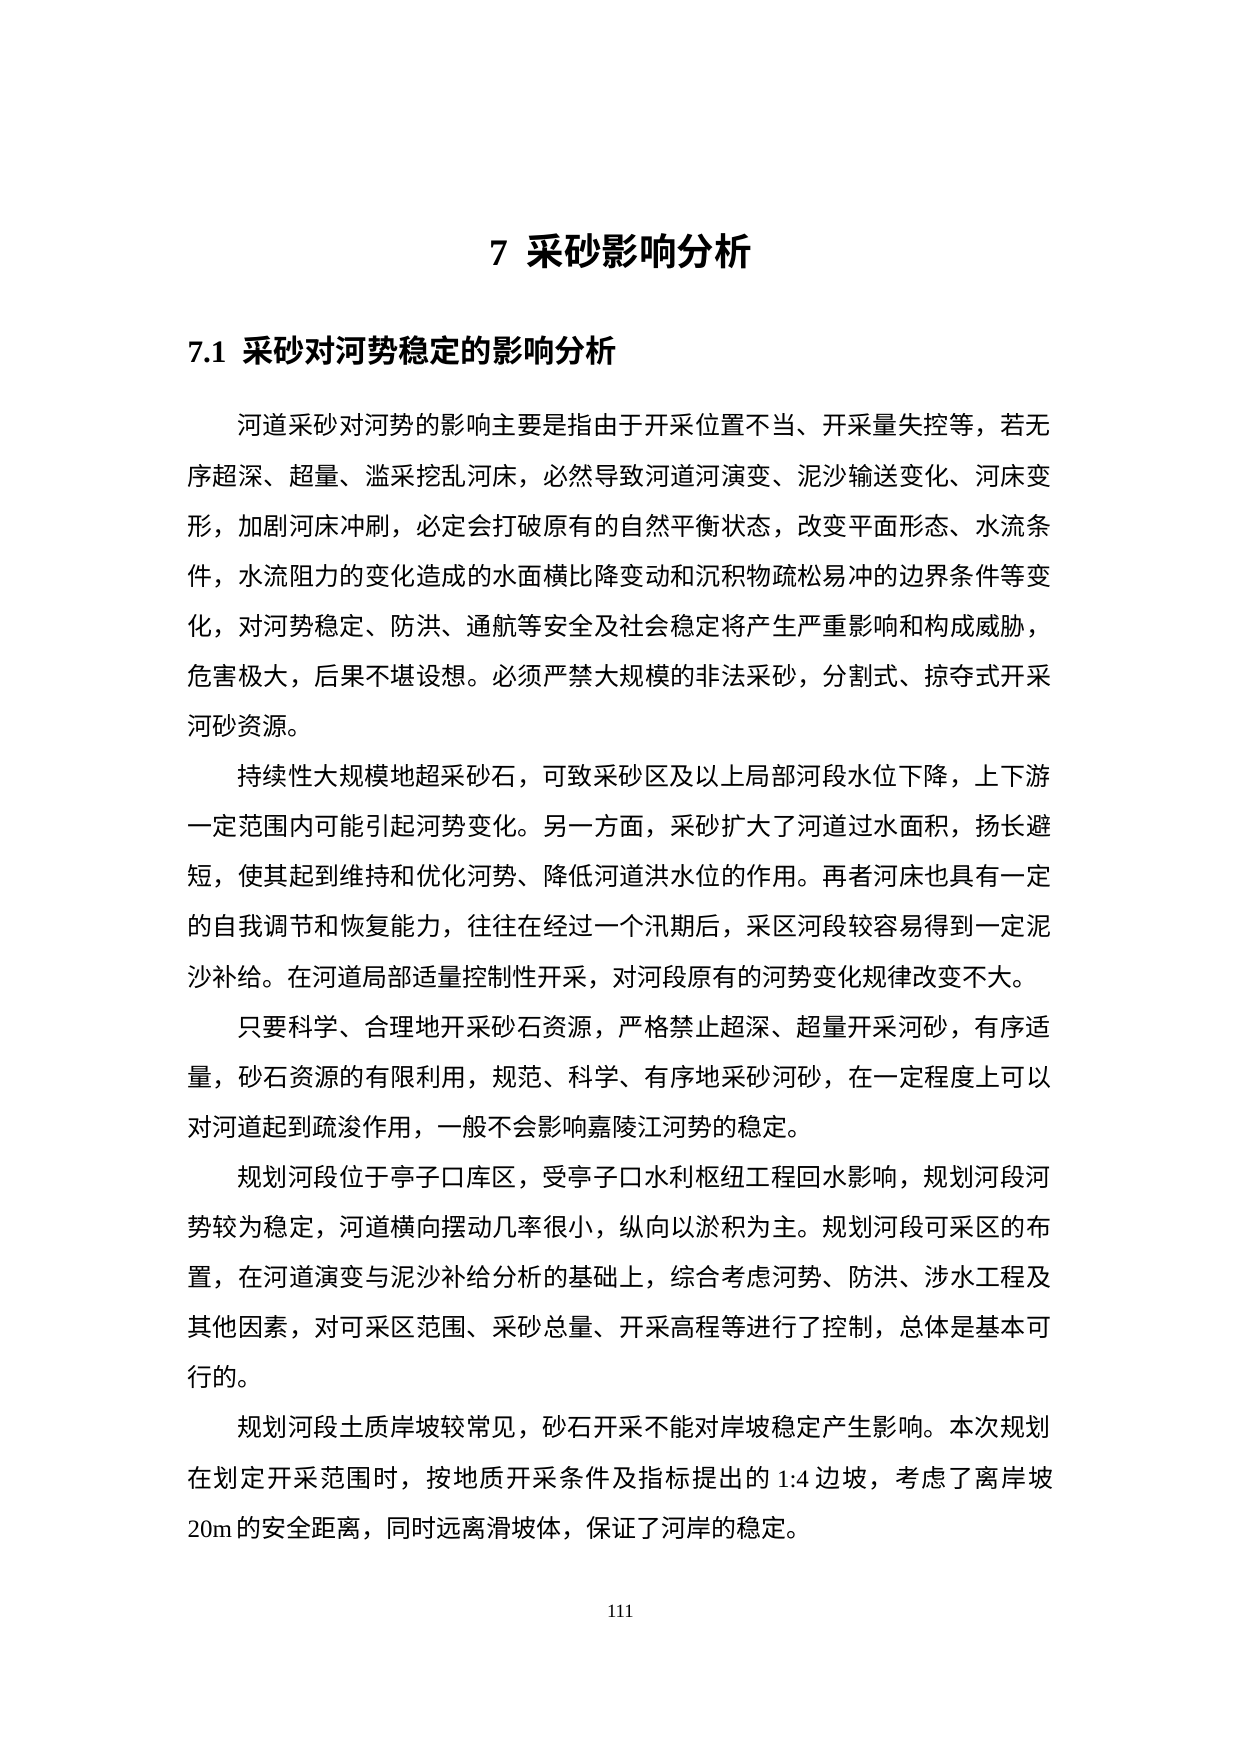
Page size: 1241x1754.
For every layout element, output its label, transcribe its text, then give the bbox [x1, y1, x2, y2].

text 河道采砂对河势的影响主要是指由于开采位置不当、开采量失控等，若无序超深、超量、滥采挖乱河床，必然导致河道河演变、泥沙输送变化、河床变形，加剧河床冲刷，必定会打破原有的自然平衡状态，改变平面形态、水流条件，水流阻力的变化造成的水面横比降变动和沉积物疏松易冲的边界条件等变化，对河势稳定、防洪、通航等安全及社会稳定将产生严重影响和构成威胁，危害极大，后果不堪设想。必须严禁大规模的非法采砂，分割式、掠夺式开采河砂资源。 [187, 399, 1053, 750]
text 7.1 采砂对河势稳定的影响分析 [187, 324, 1053, 374]
text 规划河段位于亭子口库区，受亭子口水利枢纽工程回水影响，规划河段河势较为稳定，河道横向摆动几率很小，纵向以淤积为主。规划河段可采区的布置，在河道演变与泥沙补给分析的基础上，综合考虑河势、防洪、涉水工程及其他因素，对可采区范围、采砂总量、开采高程等进行了控制，总体是基本可行的。 [187, 1151, 1053, 1401]
text 持续性大规模地超采砂石，可致采砂区及以上局部河段水位下降，上下游一定范围内可能引起河势变化。另一方面，采砂扩大了河道过水面积，扬长避短，使其起到维持和优化河势、降低河道洪水位的作用。再者河床也具有一定的自我调节和恢复能力，往往在经过一个汛期后，采区河段较容易得到一定泥沙补给。在河道局部适量控制性开采，对河段原有的河势变化规律改变不大。 [187, 750, 1053, 1000]
text 只要科学、合理地开采砂石资源，严格禁止超深、超量开采河砂，有序适量，砂石资源的有限利用，规范、科学、有序地采砂河砂，在一定程度上可以对河道起到疏浚作用，一般不会影响嘉陵江河势的稳定。 [187, 1000, 1053, 1151]
text 7 采砂影响分析 [187, 199, 1053, 299]
text 规划河段土质岸坡较常见，砂石开采不能对岸坡稳定产生影响。本次规划在划定开采范围时，按地质开采条件及指标提出的1:4边坡，考虑了离岸坡20m的安全距离，同时远离滑坡体，保证了河岸的稳定。 [187, 1401, 1053, 1551]
